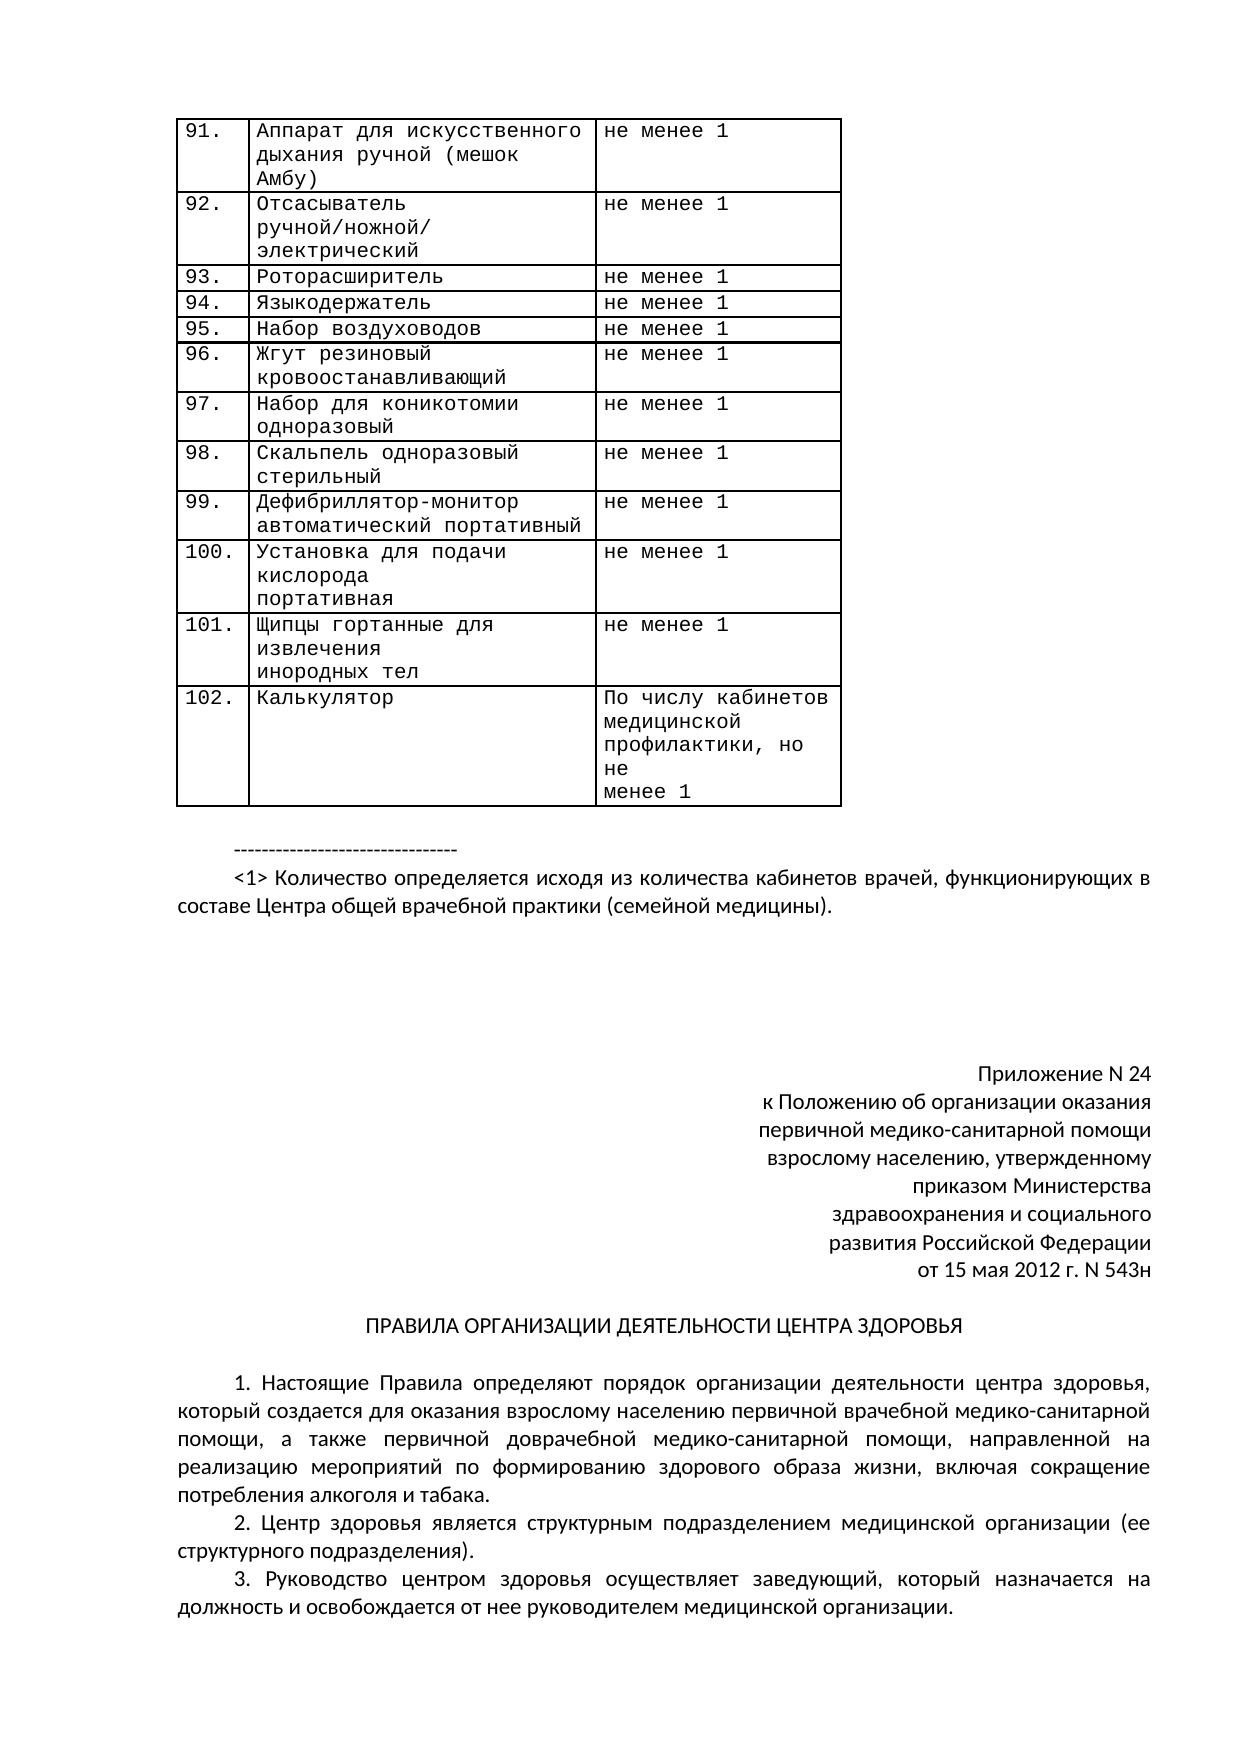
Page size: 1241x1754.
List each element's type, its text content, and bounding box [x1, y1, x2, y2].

table_cell 100. [178, 541, 248, 612]
table_cell 94. [178, 292, 248, 316]
table_cell не менее 1 [597, 614, 840, 685]
table_cell Роторасширитель [250, 266, 595, 290]
table_cell 95. [178, 318, 248, 341]
table_cell Дефибриллятор-монитор автоматический портативный [250, 492, 595, 539]
text первичной медико-санитарной помощи [177, 1116, 1152, 1143]
table_cell Языкодержатель [250, 292, 595, 316]
table_cell Аппарат для искусственного дыхания ручной (мешок Амбу) [250, 120, 595, 191]
text ПРАВИЛА ОРГАНИЗАЦИИ ДЕЯТЕЛЬНОСТИ ЦЕНТРА ЗДОРОВЬЯ [177, 1312, 1152, 1340]
text к Положению об организации оказания [177, 1087, 1152, 1116]
table_cell Жгут резиновый кровоостанавливающий [250, 344, 595, 391]
table_cell Набор для коникотомии одноразовый [250, 393, 595, 440]
table_cell 99. [178, 492, 248, 539]
table_cell 97. [178, 393, 248, 440]
table_cell 98. [178, 442, 248, 489]
table_cell Отсасыватель ручной/ножной/электрический [250, 193, 595, 264]
text взрослому населению, утвержденному [177, 1143, 1152, 1172]
table_cell 96. [178, 344, 248, 391]
text 1. Настоящие Правила определяют порядок организации деятельности центра здоровья, который создается для оказания взрослому населению первичной врачебной медико-санитарной помощи, а также первичной доврачебной медико-санитарной помощи, направленной на реализацию мероприятий по формированию здорового образа жизни, включая сокращение потребления алкоголя и табака. [177, 1368, 1152, 1508]
table_cell не менее 1 [597, 266, 840, 290]
table_cell 92. [178, 193, 248, 264]
table_cell не менее 1 [597, 120, 840, 191]
table_cell не менее 1 [597, 492, 840, 539]
text <1> Количество определяется исходя из количества кабинетов врачей, функционирующих в составе Центра общей врачебной практики (семейной медицины). [177, 863, 1152, 919]
table_cell Установка для подачи кислорода портативная [250, 541, 595, 612]
table_cell 93. [178, 266, 248, 290]
table_cell не менее 1 [597, 292, 840, 316]
text развития Российской Федерации [177, 1228, 1152, 1256]
table_cell не менее 1 [597, 442, 840, 489]
table_cell Набор воздуховодов [250, 318, 595, 341]
table_cell 102. [178, 687, 248, 805]
text -------------------------------- [177, 835, 1152, 863]
table_cell не менее 1 [597, 541, 840, 612]
table_cell 101. [178, 614, 248, 685]
table_cell не менее 1 [597, 193, 840, 264]
text Приложение N 24 [177, 1059, 1152, 1087]
text здравоохранения и социального [177, 1199, 1152, 1228]
table_cell не менее 1 [597, 393, 840, 440]
text 2. Центр здоровья является структурным подразделением медицинской организации (ее структурного подразделения). [177, 1508, 1152, 1564]
text приказом Министерства [177, 1172, 1152, 1199]
text 3. Руководство центром здоровья осуществляет заведующий, который назначается на должность и освобождается от нее руководителем медицинской организации. [177, 1564, 1152, 1620]
table_cell По числу кабинетов медицинской профилактики, но не менее 1 [597, 687, 840, 805]
table_cell не менее 1 [597, 344, 840, 391]
text от 15 мая 2012 г. N 543н [177, 1256, 1152, 1284]
table_cell Скальпель одноразовый стерильный [250, 442, 595, 489]
table_cell не менее 1 [597, 318, 840, 341]
table_cell Калькулятор [250, 687, 595, 805]
table_cell 91. [178, 120, 248, 191]
table_cell Щипцы гортанные для извлечения инородных тел [250, 614, 595, 685]
